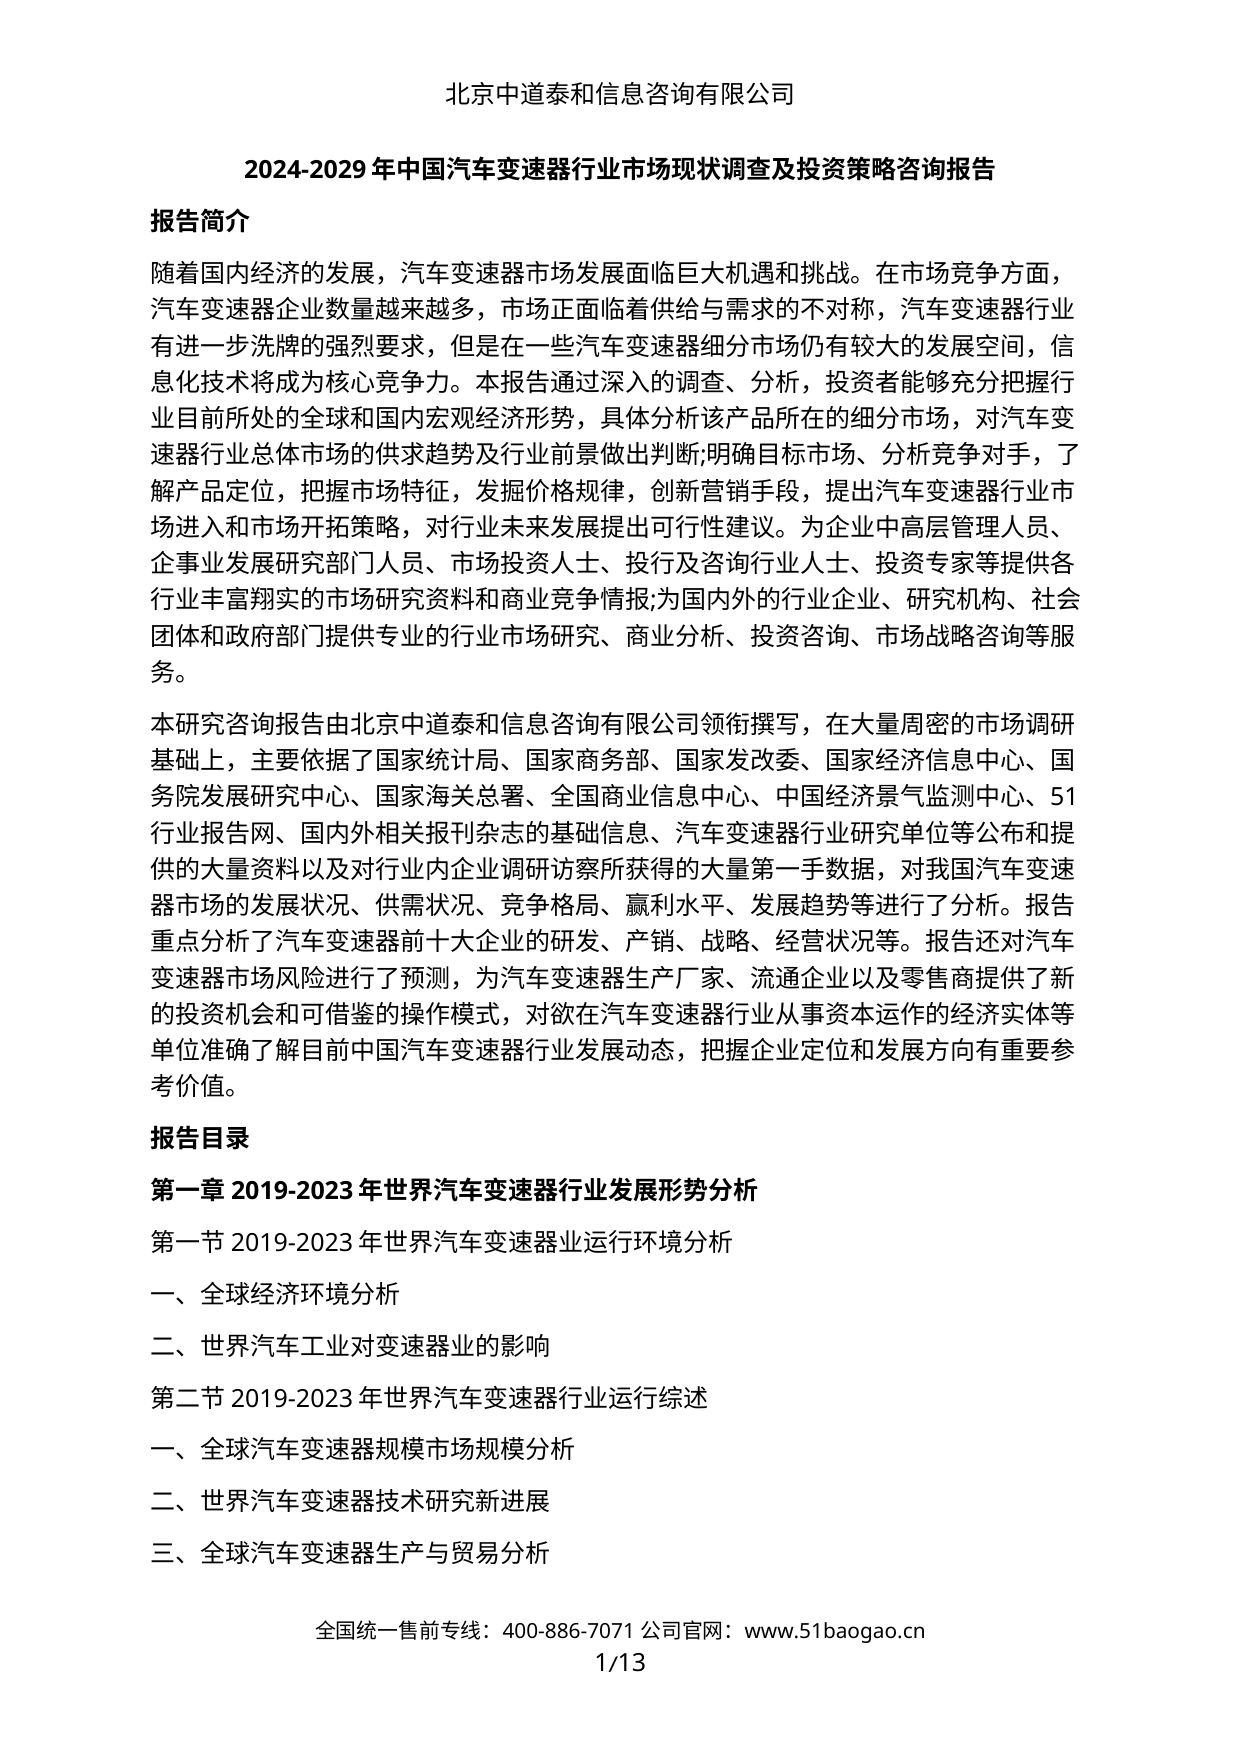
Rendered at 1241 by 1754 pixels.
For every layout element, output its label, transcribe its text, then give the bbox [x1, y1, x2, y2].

text 一、全球经济环境分析 [150, 1274, 1090, 1311]
text 二、世界汽车工业对变速器业的影响 [150, 1326, 1090, 1362]
text 第一节 2019-2023年世界汽车变速器业运行环境分析 [150, 1222, 1090, 1259]
text 一、全球汽车变速器规模市场规模分析 [150, 1430, 1090, 1466]
text 二、世界汽车变速器技术研究新进展 [150, 1482, 1090, 1518]
text 第一章 2019-2023年世界汽车变速器行业发展形势分析 [150, 1171, 1090, 1207]
text 第二节 2019-2023年世界汽车变速器行业运行综述 [150, 1378, 1090, 1414]
text 报告目录 [150, 1119, 1090, 1155]
text 三、全球汽车变速器生产与贸易分析 [150, 1534, 1090, 1570]
text 报告简介 [150, 202, 1090, 238]
text 本研究咨询报告由北京中道泰和信息咨询有限公司领衔撰写，在大量周密的市场调研基础上，主要依据了国家统计局、国家商务部、国家发改委、国家经济信息中心、国务院发展研究中心、国家海关总署、全国商业信息中心、中国经济景气监测中心、51行业报告网、国内外相关报刊杂志的基础信息、汽车变速器行业研究单位等公布和提供的大量资料以及对行业内企业调研访察所获得的大量第一手数据，对我国汽车变速器市场的发展状况、供需状况、竞争格局、赢利水平、发展趋势等进行了分析。报告重点分析了汽车变速器前十大企业的研发、产销、战略、经营状况等。报告还对汽车变速器市场风险进行了预测，为汽车变速器生产厂家、流通企业以及零售商提供了新的投资机会和可借鉴的操作模式，对欲在汽车变速器行业从事资本运作的经济实体等单位准确了解目前中国汽车变速器行业发展动态，把握企业定位和发展方向有重要参考价值。 [150, 704, 1090, 1103]
text 2024-2029年中国汽车变速器行业市场现状调查及投资策略咨询报告 [150, 150, 1090, 186]
text 随着国内经济的发展，汽车变速器市场发展面临巨大机遇和挑战。在市场竞争方面，汽车变速器企业数量越来越多，市场正面临着供给与需求的不对称，汽车变速器行业有进一步洗牌的强烈要求，但是在一些汽车变速器细分市场仍有较大的发展空间，信息化技术将成为核心竞争力。本报告通过深入的调查、分析，投资者能够充分把握行业目前所处的全球和国内宏观经济形势，具体分析该产品所在的细分市场，对汽车变速器行业总体市场的供求趋势及行业前景做出判断;明确目标市场、分析竞争对手，了解产品定位，把握市场特征，发掘价格规律，创新营销手段，提出汽车变速器行业市场进入和市场开拓策略，对行业未来发展提出可行性建议。为企业中高层管理人员、企事业发展研究部门人员、市场投资人士、投行及咨询行业人士、投资专家等提供各行业丰富翔实的市场研究资料和商业竞争情报;为国内外的行业企业、研究机构、社会团体和政府部门提供专业的行业市场研究、商业分析、投资咨询、市场战略咨询等服务。 [150, 254, 1090, 689]
